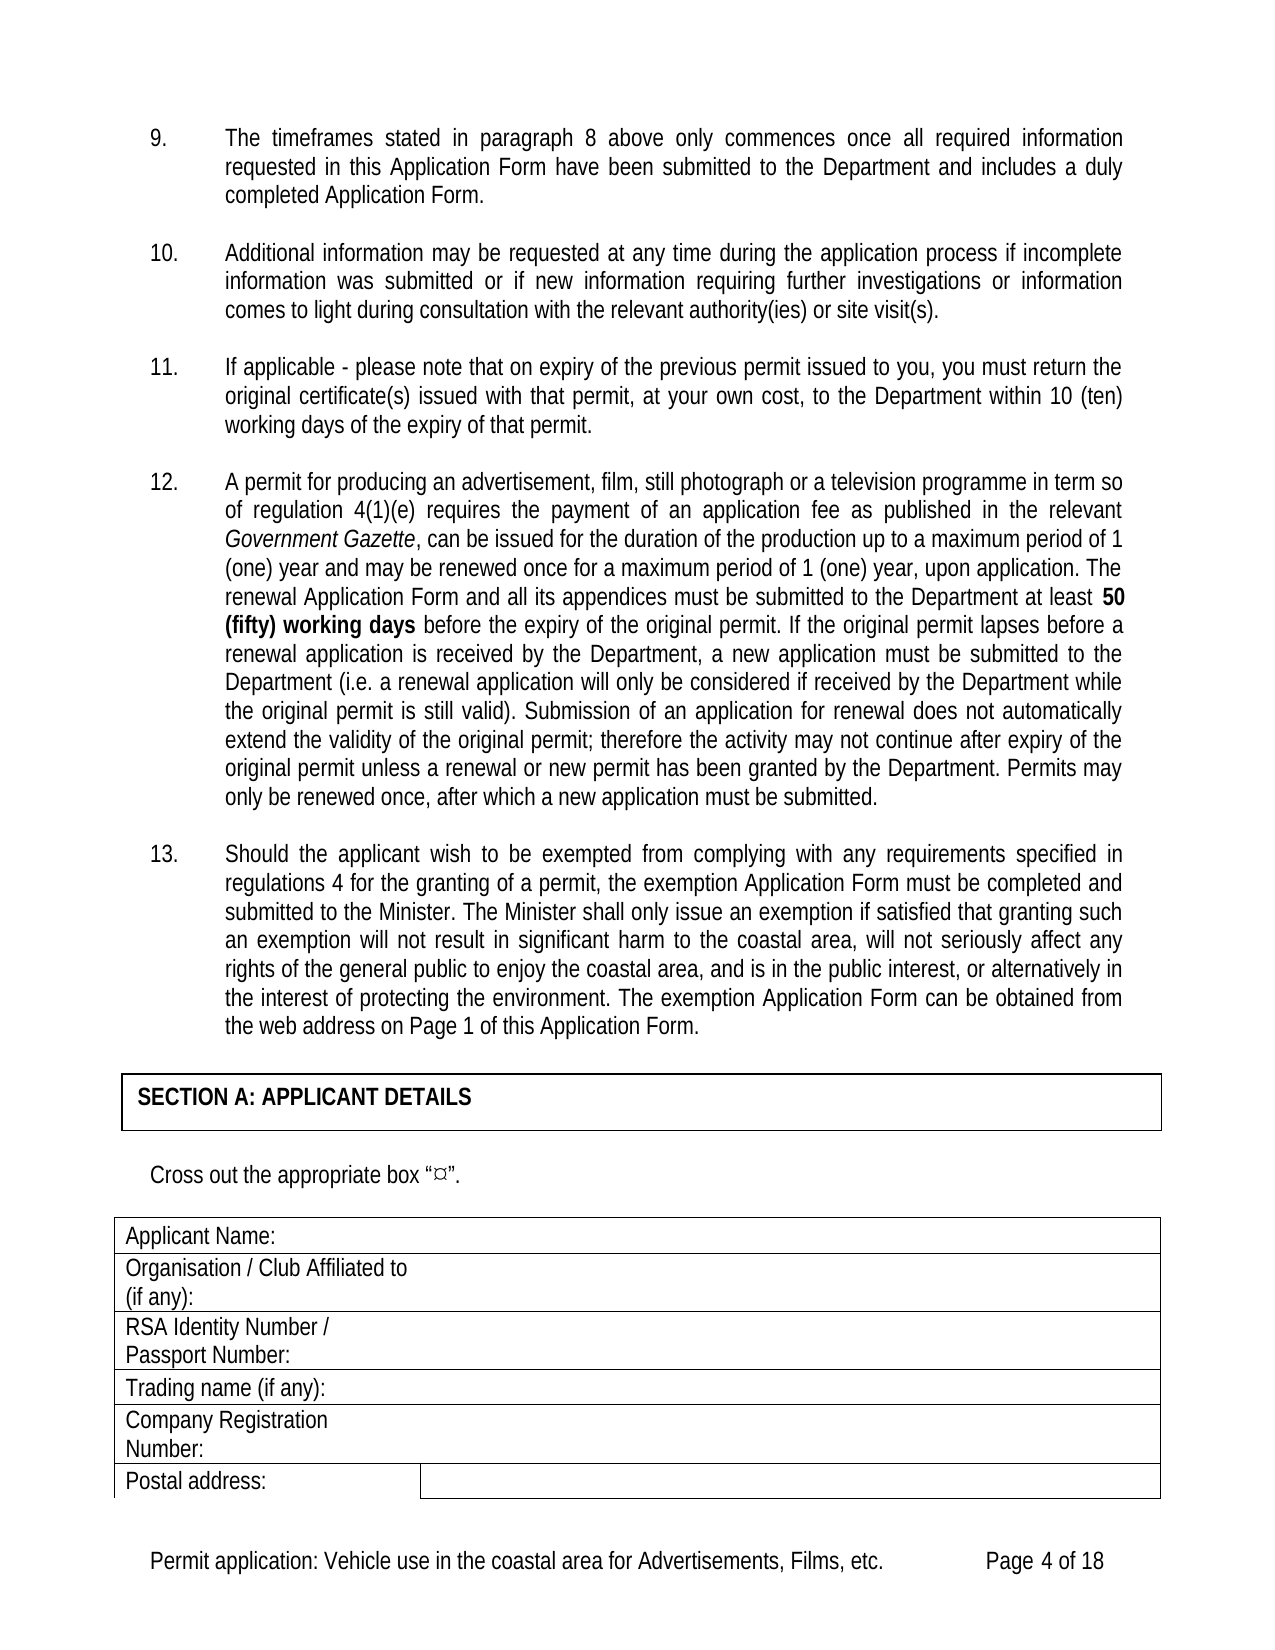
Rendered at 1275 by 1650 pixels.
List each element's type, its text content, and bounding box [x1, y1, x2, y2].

table_cell Postal address: [115, 1464, 420, 1498]
table_cell [421, 1464, 1160, 1498]
text 11. If applicable - please note that on expiry of the previous permit issued to you, you must return the original certificate(s) issued with that permit, at your own cost, to the Department within 10 (ten) working days of the expiry of that permit. [150, 352, 1125, 438]
text 10. Additional information may be requested at any time during the application process if incomplete information was submitted or if new information requiring further investigations or information comes to light during consultation with the relevant authority(ies) or site visit(s). [150, 238, 1125, 324]
table_cell [421, 1370, 1160, 1404]
table_header Applicant Name: [115, 1218, 421, 1252]
text Cross out the appropriate box “”. [150, 1160, 1125, 1189]
table_cell [421, 1254, 1160, 1311]
table_cell RSA Identity Number / Passport Number: [115, 1312, 421, 1369]
text 12. A permit for producing an advertisement, film, still photograph or a television programme in term so of regulation 4(1)(e) requires the payment of an application fee as published in the relevant Government Gazette, can be issued for the duration of the production up to a maximum period of 1 (one) year and may be renewed once for a maximum period of 1 (one) year, upon application. The renewal Application Form and all its appendices must be submitted to the Department at least 50 (fifty) working days before the expiry of the original permit. If the original permit lapses before a renewal application is received by the Department, a new application must be submitted to the Department (i.e. a renewal application will only be considered if received by the Department while the original permit is still valid). Submission of an application for renewal does not automatically extend the validity of the original permit; therefore the activity may not continue after expiry of the original permit unless a renewal or new permit has been granted by the Department. Permits may only be renewed once, after which a new application must be submitted. [150, 467, 1125, 811]
table_header [421, 1218, 1160, 1252]
table_cell Organisation / Club Affiliated to (if any): [115, 1254, 421, 1311]
text 9. The timeframes stated in paragraph 8 above only commences once all required information requested in this Application Form have been submitted to the Department and includes a duly completed Application Form. [150, 123, 1125, 209]
table_cell Company Registration Number: [115, 1405, 421, 1462]
text 13. Should the applicant wish to be exempted from complying with any requirements specified in regulations 4 for the granting of a permit, the exemption Application Form must be completed and submitted to the Minister. The Minister shall only issue an exemption if satisfied that granting such an exemption will not result in significant harm to the coastal area, will not seriously affect any rights of the general public to enjoy the coastal area, and is in the public interest, or alternatively in the interest of protecting the environment. The exemption Application Form can be obtained from the web address on Page 1 of this Application Form. [150, 839, 1125, 1040]
table_cell [421, 1405, 1160, 1462]
table_cell Trading name (if any): [115, 1370, 421, 1404]
table_cell [421, 1312, 1160, 1369]
